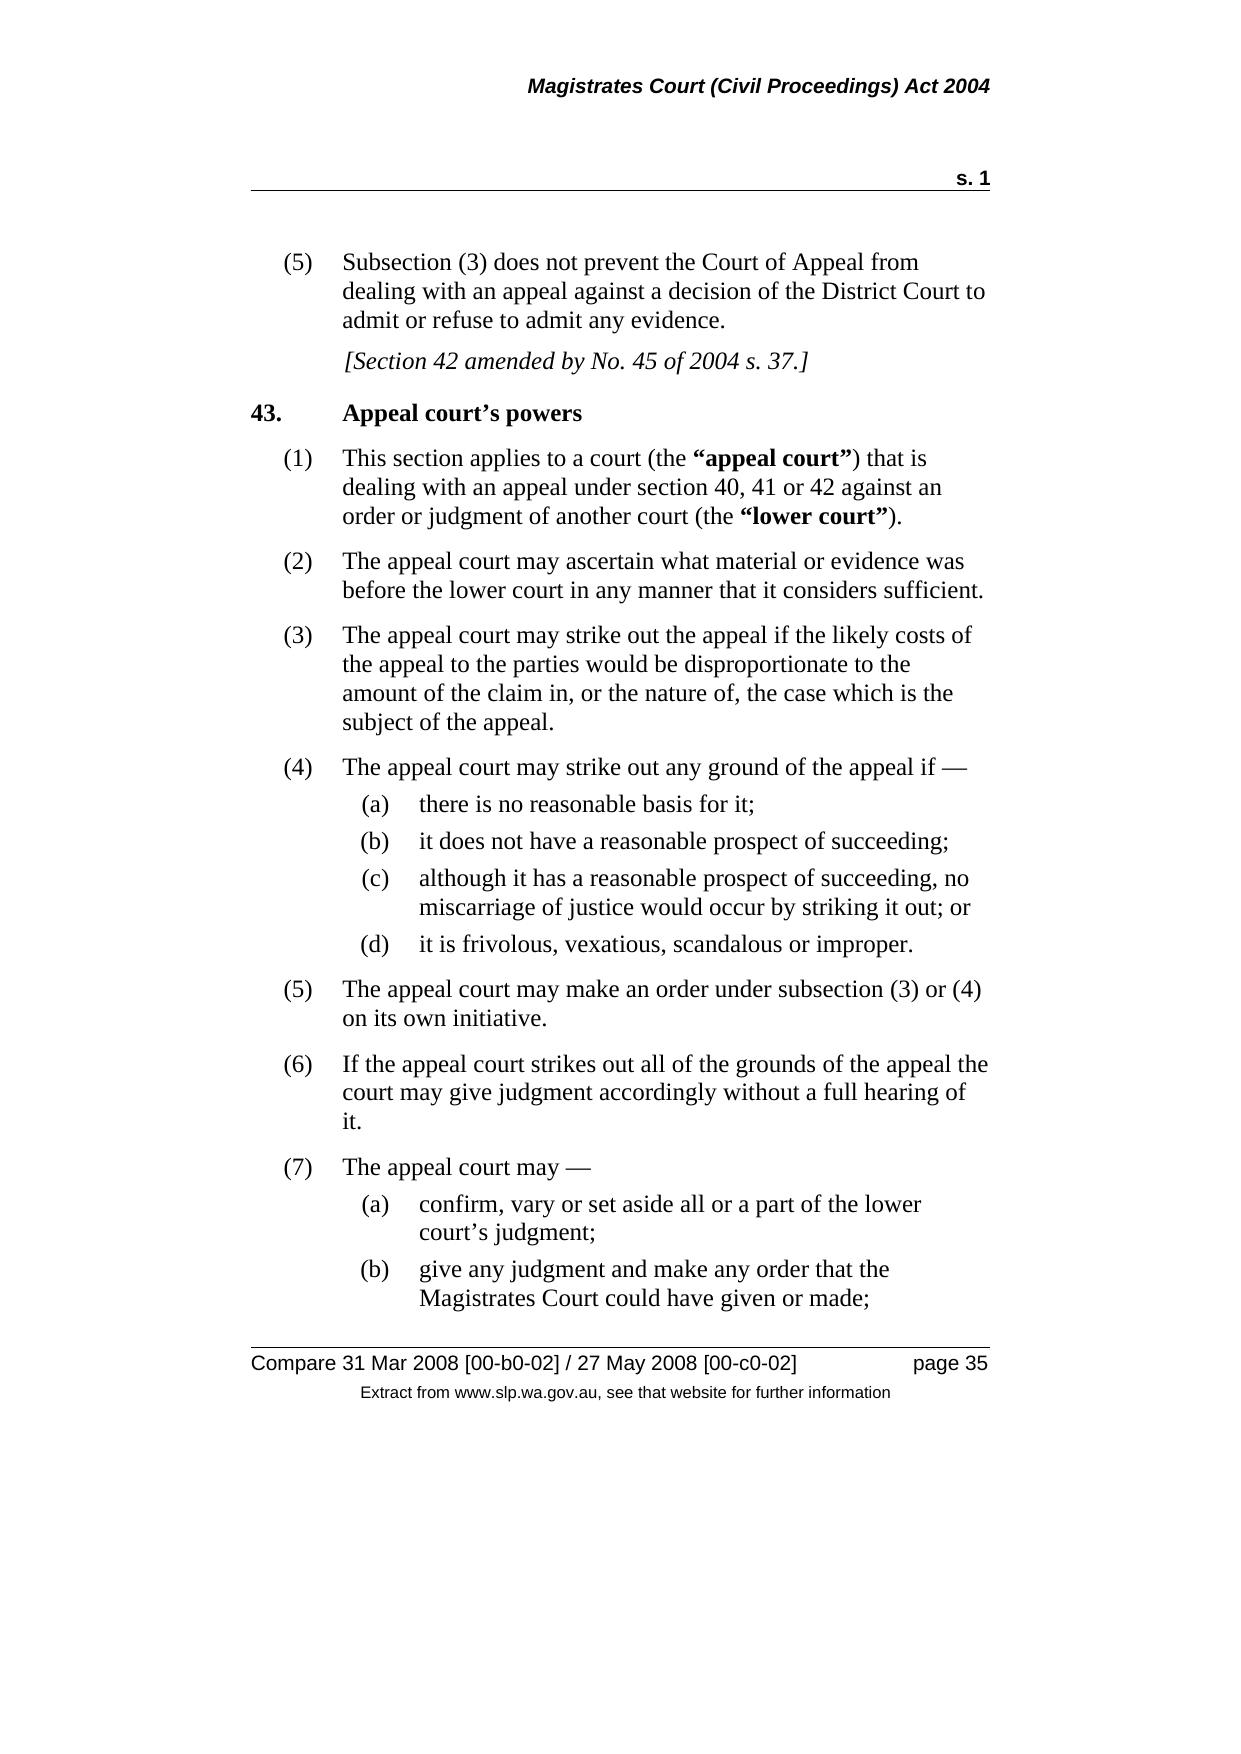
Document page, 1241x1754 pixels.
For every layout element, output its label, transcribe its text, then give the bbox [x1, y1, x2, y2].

subtitle 43. Appeal court’s powers [251, 398, 990, 427]
text (a) there is no reasonable basis for it; [251, 789, 990, 818]
text (4) The appeal court may strike out any ground of the appeal if — [251, 752, 990, 781]
text (d) it is frivolous, vexatious, scandalous or improper. [251, 929, 990, 958]
text (7) The appeal court may — [251, 1152, 990, 1180]
text (b) it does not have a reasonable prospect of succeeding; [251, 826, 990, 855]
text (2) The appeal court may ascertain what material or evidence was before the lower court in any manner that it considers sufficient. [251, 546, 990, 604]
text (6) If the appeal court strikes out all of the grounds of the appeal the court may give judgment accordingly without a full hearing of it. [251, 1049, 990, 1135]
text [Section 42 amended by No. 45 of 2004 s. 37.] [251, 346, 990, 375]
text (c) although it has a reasonable prospect of succeeding, no miscarriage of justice would occur by striking it out; or [251, 863, 990, 921]
text (3) The appeal court may strike out the appeal if the likely costs of the appeal to the parties would be disproportionate to the amount of the claim in, or the nature of, the case which is the subject of the appeal. [251, 620, 990, 735]
text (5) Subsection (3) does not prevent the Court of Appeal from dealing with an appeal against a decision of the District Court to admit or refuse to admit any evidence. [251, 247, 990, 334]
text (1) This section applies to a court (the “appeal court”) that is dealing with an appeal under section 40, 41 or 42 against an order or judgment of another court (the “lower court”). [251, 443, 990, 529]
text (a) confirm, vary or set aside all or a part of the lower court’s judgment; [251, 1189, 990, 1246]
text (5) The appeal court may make an order under subsection (3) or (4) on its own initiative. [251, 974, 990, 1032]
text (b) give any judgment and make any order that the Magistrates Court could have given or made; [251, 1254, 990, 1312]
